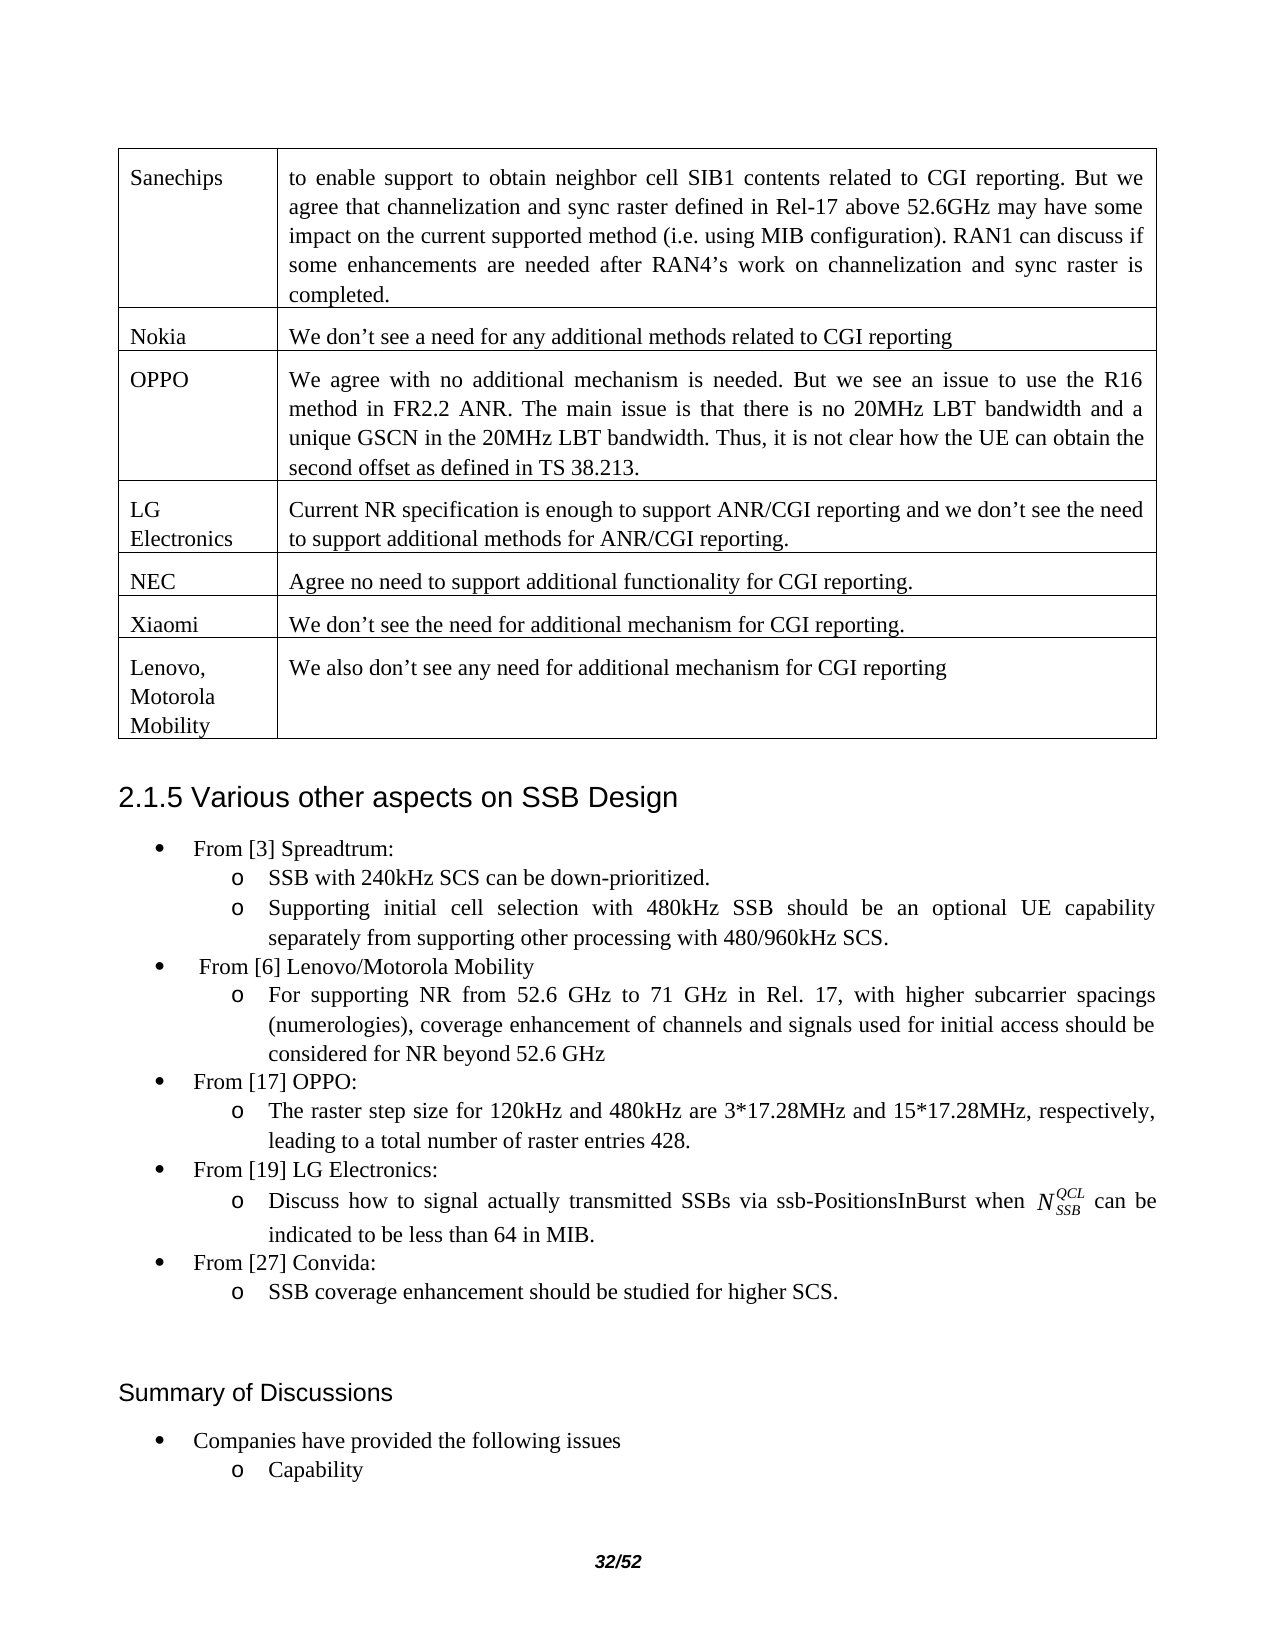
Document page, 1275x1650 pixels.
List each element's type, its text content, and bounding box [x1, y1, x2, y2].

list From [19] LG Electronics: [156, 1156, 1157, 1182]
list Discuss how to signal actually transmitted SSBs via ssb-PositionsInBurst when can be indicated to be less than 64 in MIB. [231, 1184, 1157, 1247]
list For supporting NR from 52.6 GHz to 71 GHz in Rel. 17, with higher subcarrier spacings (numerologies), coverage enhancement of channels and signals used for initial access should be considered for NR beyond 52.6 GHz [231, 981, 1157, 1066]
table_cell ZTE, Sanechips [119, 149, 277, 307]
table_cell Nokia [119, 308, 277, 350]
list SSB coverage enhancement should be studied for higher SCS. [231, 1278, 1157, 1306]
list SSB with 240kHz SCS can be down-prioritized. [231, 864, 1157, 892]
table_cell Xiaomi [119, 596, 277, 637]
list From [17] OPPO: [156, 1068, 1157, 1095]
list From [27] Convida: [156, 1249, 1157, 1276]
table_cell We don’t see the need for additional mechanism for CGI reporting. [278, 596, 1156, 637]
table_cell OPPO [119, 351, 277, 480]
subtitle 2.1.5 Various other aspects on SSB Design [118, 780, 1157, 814]
table_cell Agree no need to support additional functionality for CGI reporting. [278, 553, 1156, 594]
list From [6] Lenovo/Motorola Mobility [156, 953, 1157, 979]
list Supporting initial cell selection with 480kHz SSB should be an optional UE capability separately from supporting other processing with 480/960kHz SCS. [231, 894, 1157, 951]
table_cell We don’t see a need for any additional methods related to CGI reporting [278, 308, 1156, 350]
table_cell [278, 149, 1156, 307]
table_cell We agree with no additional mechanism is needed. But we see an issue to use the R16 method in FR2.2 ANR. The main issue is that there is no 20MHz LBT bandwidth and a unique GSCN in the 20MHz LBT bandwidth. Thus, it is not clear how the UE can obtain the second offset as defined in TS 38.213. [278, 351, 1156, 480]
table_cell LG Electronics [119, 481, 277, 552]
table_cell Current NR specification is enough to support ANR/CGI reporting and we don’t see the need to support additional methods for ANR/CGI reporting. [278, 481, 1156, 552]
list The raster step size for 120kHz and 480kHz are 3*17.28MHz and 15*17.28MHz, respectively, leading to a total number of raster entries 428. [231, 1097, 1157, 1153]
list Companies have provided the following issues [156, 1427, 1157, 1454]
table_cell NEC [119, 553, 277, 594]
list Capability [231, 1456, 1157, 1484]
list From [3] Spreadtrum: [156, 835, 1157, 862]
table_cell Lenovo, Motorola Mobility [119, 638, 277, 738]
subtitle Summary of Discussions [118, 1378, 1157, 1406]
table_cell We also don’t see any need for additional mechanism for CGI reporting [278, 638, 1156, 738]
